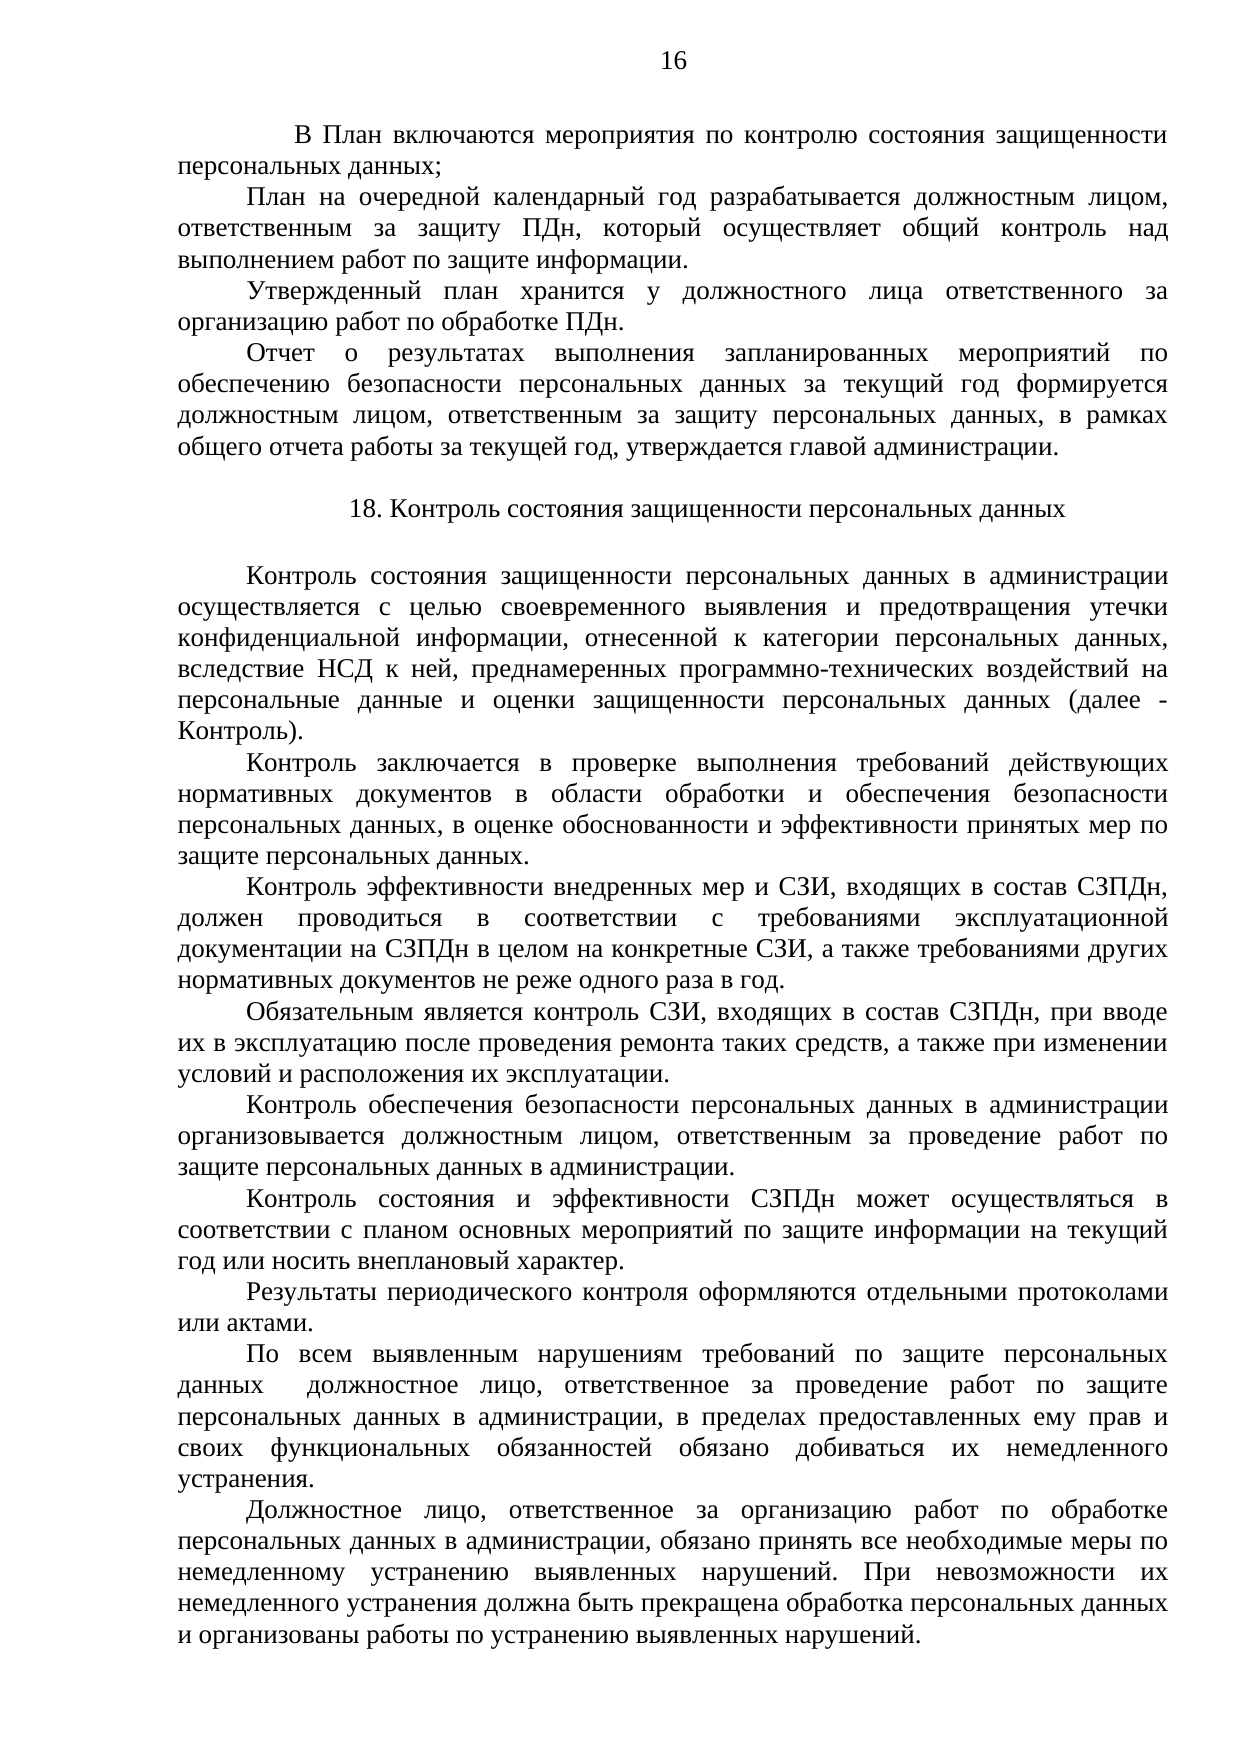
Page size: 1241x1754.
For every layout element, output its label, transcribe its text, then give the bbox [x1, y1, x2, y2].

text План на очередной календарный год разрабатывается должностным лицом, ответственным за защиту ПДн, который осуществляет общий контроль над выполнением работ по защите информации. [177, 180, 1169, 274]
text Отчет о результатах выполнения запланированных мероприятий по обеспечению безопасности персональных данных за текущий год формируется должностным лицом, ответственным за защиту персональных данных, в рамках общего отчета работы за текущей год, утверждается главой администрации. [177, 336, 1169, 461]
text Контроль эффективности внедренных мер и СЗИ, входящих в состав СЗПДн, должен проводиться в соответствии с требованиями эксплуатационной документации на СЗПДн в целом на конкретные СЗИ, а также требованиями других нормативных документов не реже одного раза в год. [177, 870, 1169, 995]
text 18. Контроль состояния защищенности персональных данных [177, 492, 1169, 523]
text Контроль состояния защищенности персональных данных в администрации осуществляется с целью своевременного выявления и предотвращения утечки конфиденциальной информации, отнесенной к категории персональных данных, вследствие НСД к ней, преднамеренных программно-технических воздействий на персональные данные и оценки защищенности персональных данных (далее - Контроль). [177, 559, 1169, 746]
text В План включаются мероприятия по контролю состояния защищенности персональных данных; [177, 118, 1169, 180]
text Обязательным является контроль СЗИ, входящих в состав СЗПДн, при вводе их в эксплуатацию после проведения ремонта таких средств, а также при изменении условий и расположения их эксплуатации. [177, 995, 1169, 1088]
text Контроль обеспечения безопасности персональных данных в администрации организовывается должностным лицом, ответственным за проведение работ по защите персональных данных в администрации. [177, 1088, 1169, 1182]
text Утвержденный план хранится у должностного лица ответственного за организацию работ по обработке ПДн. [177, 274, 1169, 336]
text Контроль заключается в проверке выполнения требований действующих нормативных документов в области обработки и обеспечения безопасности персональных данных, в оценке обоснованности и эффективности принятых мер по защите персональных данных. [177, 746, 1169, 870]
text Контроль состояния и эффективности СЗПДн может осуществляться в соответствии с планом основных мероприятий по защите информации на текущий год или носить внеплановый характер. [177, 1182, 1169, 1275]
text Результаты периодического контроля оформляются отдельными протоколами или актами. [177, 1275, 1169, 1337]
text По всем выявленным нарушениям требований по защите персональных данных должностное лицо, ответственное за проведение работ по защите персональных данных в администрации, в пределах предоставленных ему прав и своих функциональных обязанностей обязано добиваться их немедленного устранения. [177, 1337, 1169, 1493]
text Должностное лицо, ответственное за организацию работ по обработке персональных данных в администрации, обязано принять все необходимые меры по немедленному устранению выявленных нарушений. При невозможности их немедленного устранения должна быть прекращена обработка персональных данных и организованы работы по устранению выявленных нарушений. [177, 1493, 1169, 1649]
